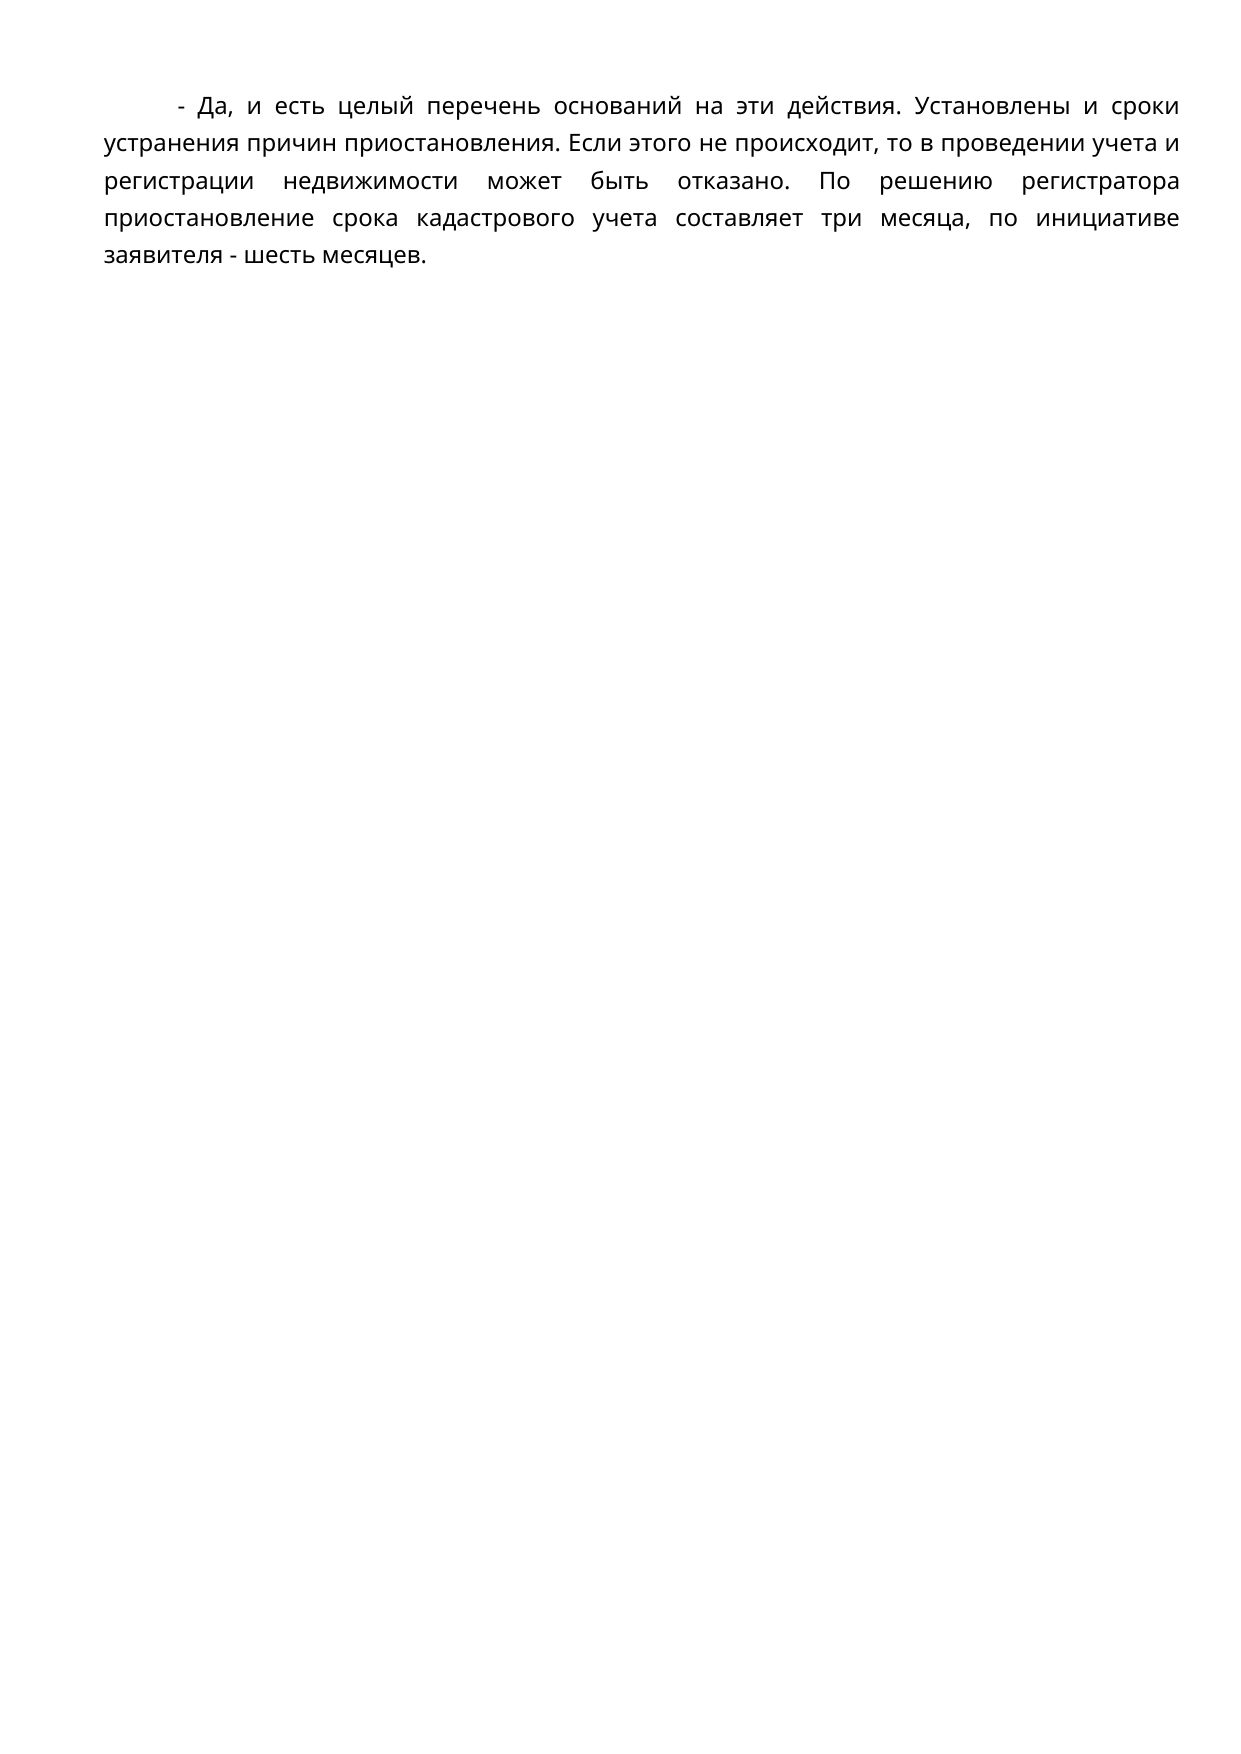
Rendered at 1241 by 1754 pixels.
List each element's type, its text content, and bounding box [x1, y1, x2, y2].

text - Да, и есть целый перечень оснований на эти действия. Установлены и сроки устранения причин приостановления. Если этого не происходит, то в проведении учета и регистрации недвижимости может быть отказано. По решению регистратора приостановление срока кадастрового учета составляет три месяца, по инициативе заявителя - шесть месяцев. [103, 89, 1181, 271]
